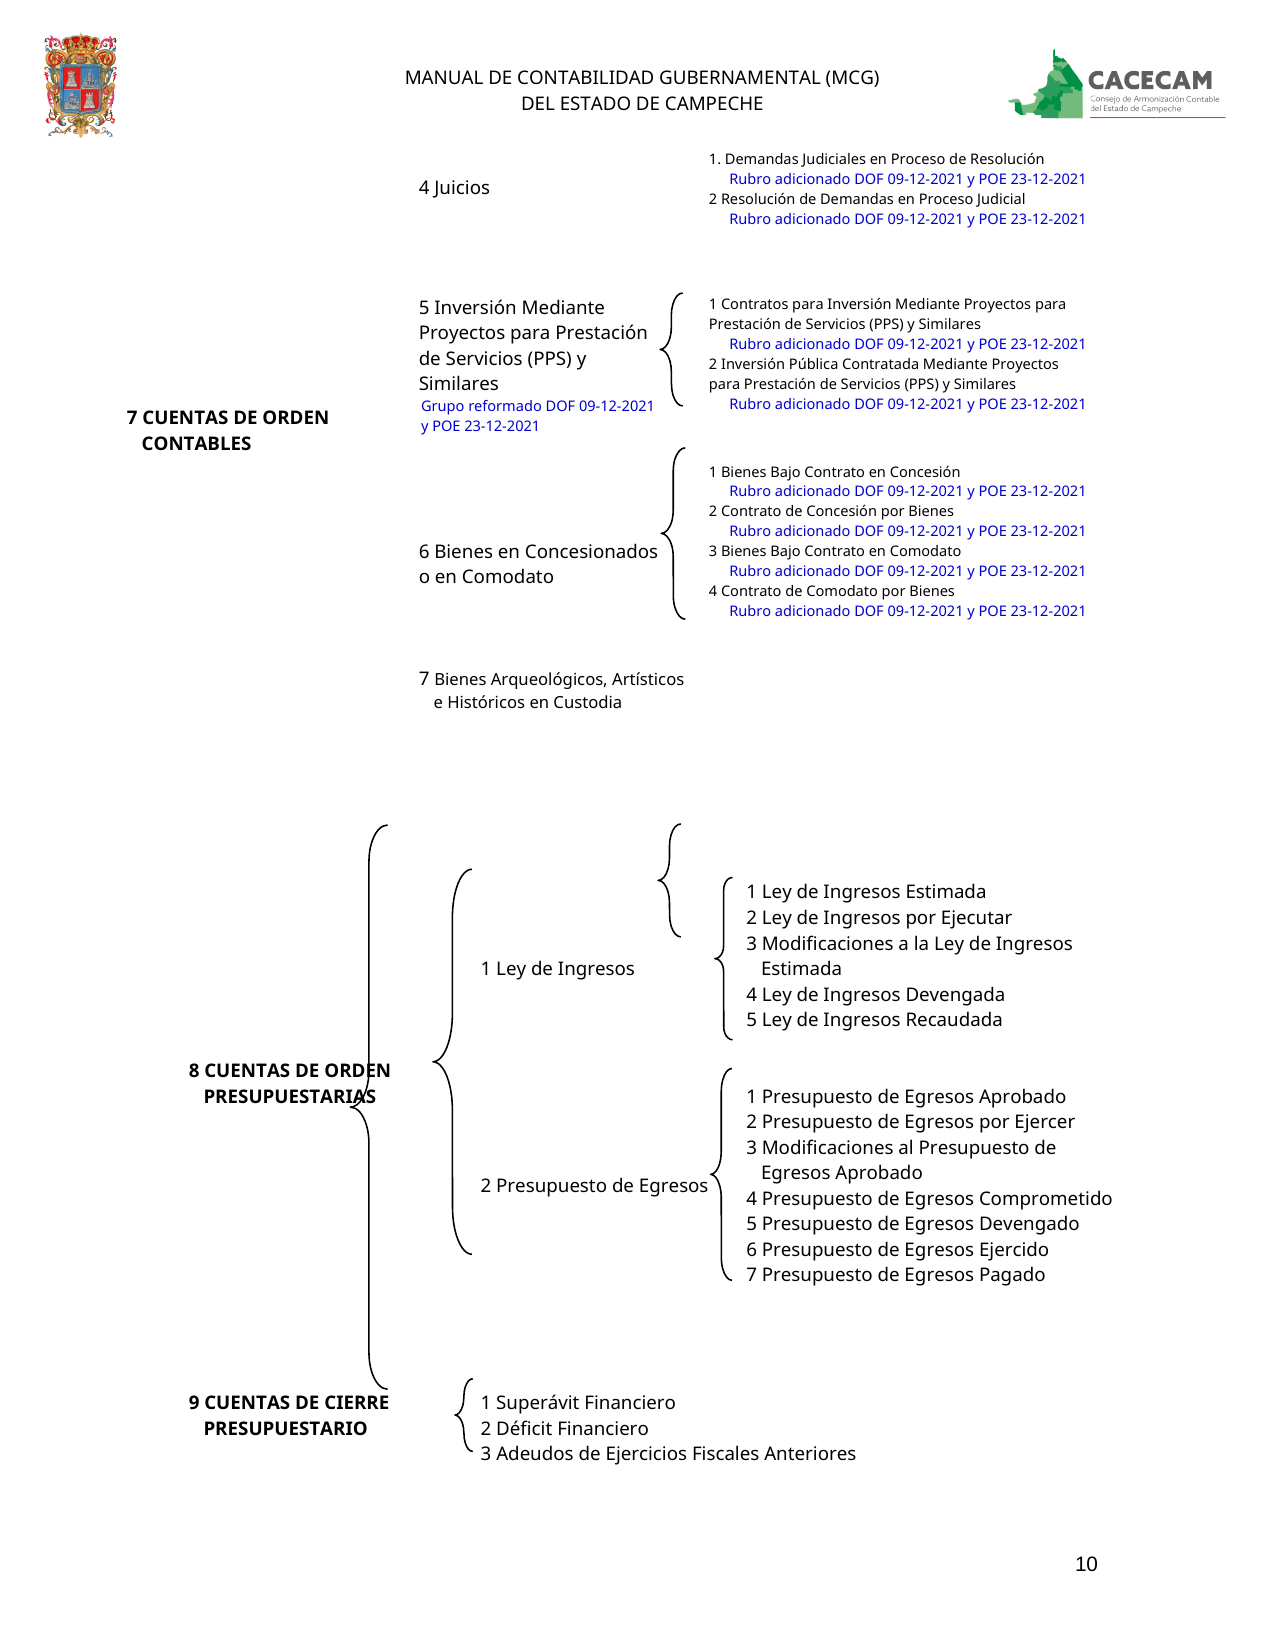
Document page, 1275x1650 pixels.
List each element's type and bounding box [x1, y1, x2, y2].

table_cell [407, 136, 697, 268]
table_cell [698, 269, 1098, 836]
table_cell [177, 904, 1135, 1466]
picture [1007, 43, 1227, 126]
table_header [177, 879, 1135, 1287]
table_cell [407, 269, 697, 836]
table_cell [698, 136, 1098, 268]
picture [37, 26, 125, 145]
